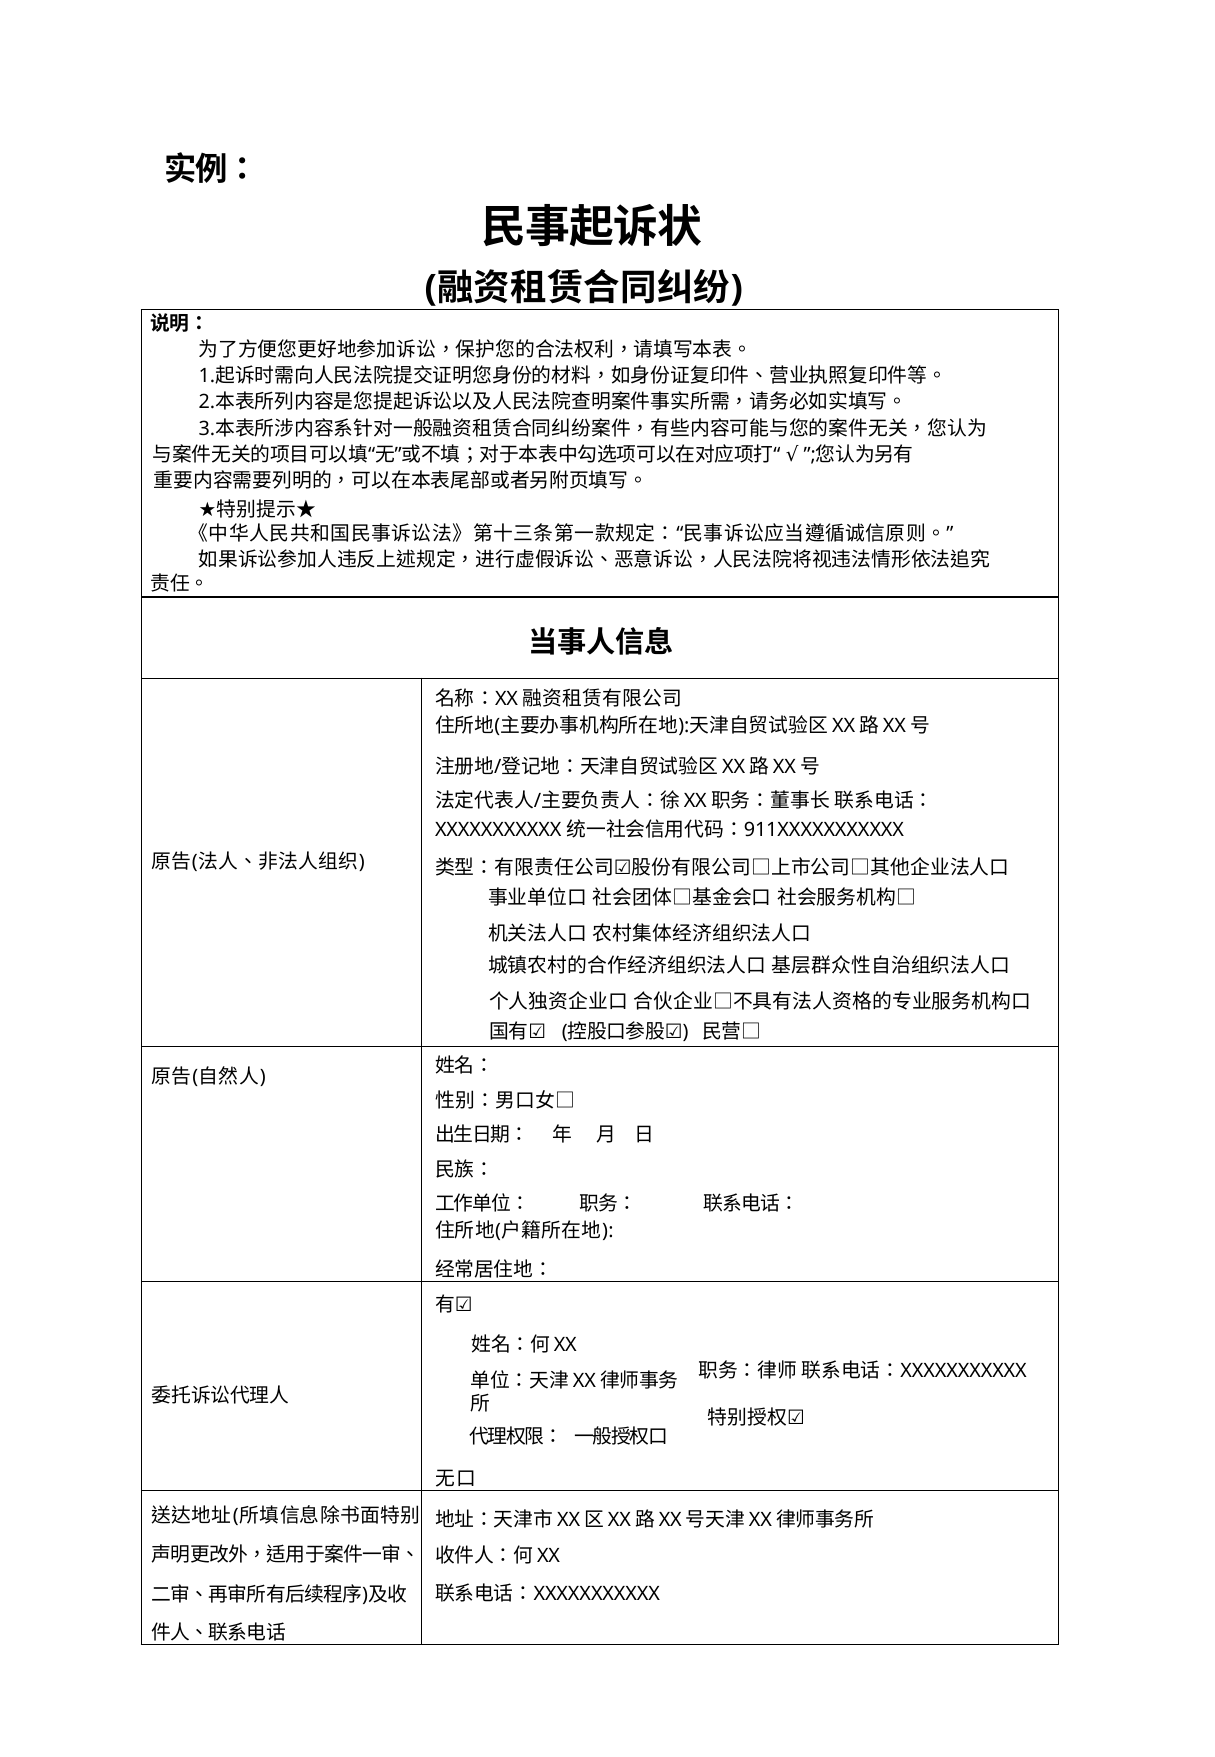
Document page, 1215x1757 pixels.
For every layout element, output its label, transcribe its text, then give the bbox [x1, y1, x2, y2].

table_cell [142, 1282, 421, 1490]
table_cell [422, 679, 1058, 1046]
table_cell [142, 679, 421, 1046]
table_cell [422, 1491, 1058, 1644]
text (融资租赁合同纠纷) [424, 267, 1059, 309]
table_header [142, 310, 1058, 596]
text 民事起诉状 [481, 198, 1059, 254]
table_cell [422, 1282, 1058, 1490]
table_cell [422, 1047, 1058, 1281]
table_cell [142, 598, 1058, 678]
text 实例： [164, 148, 1059, 189]
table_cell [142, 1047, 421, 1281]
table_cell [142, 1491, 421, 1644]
